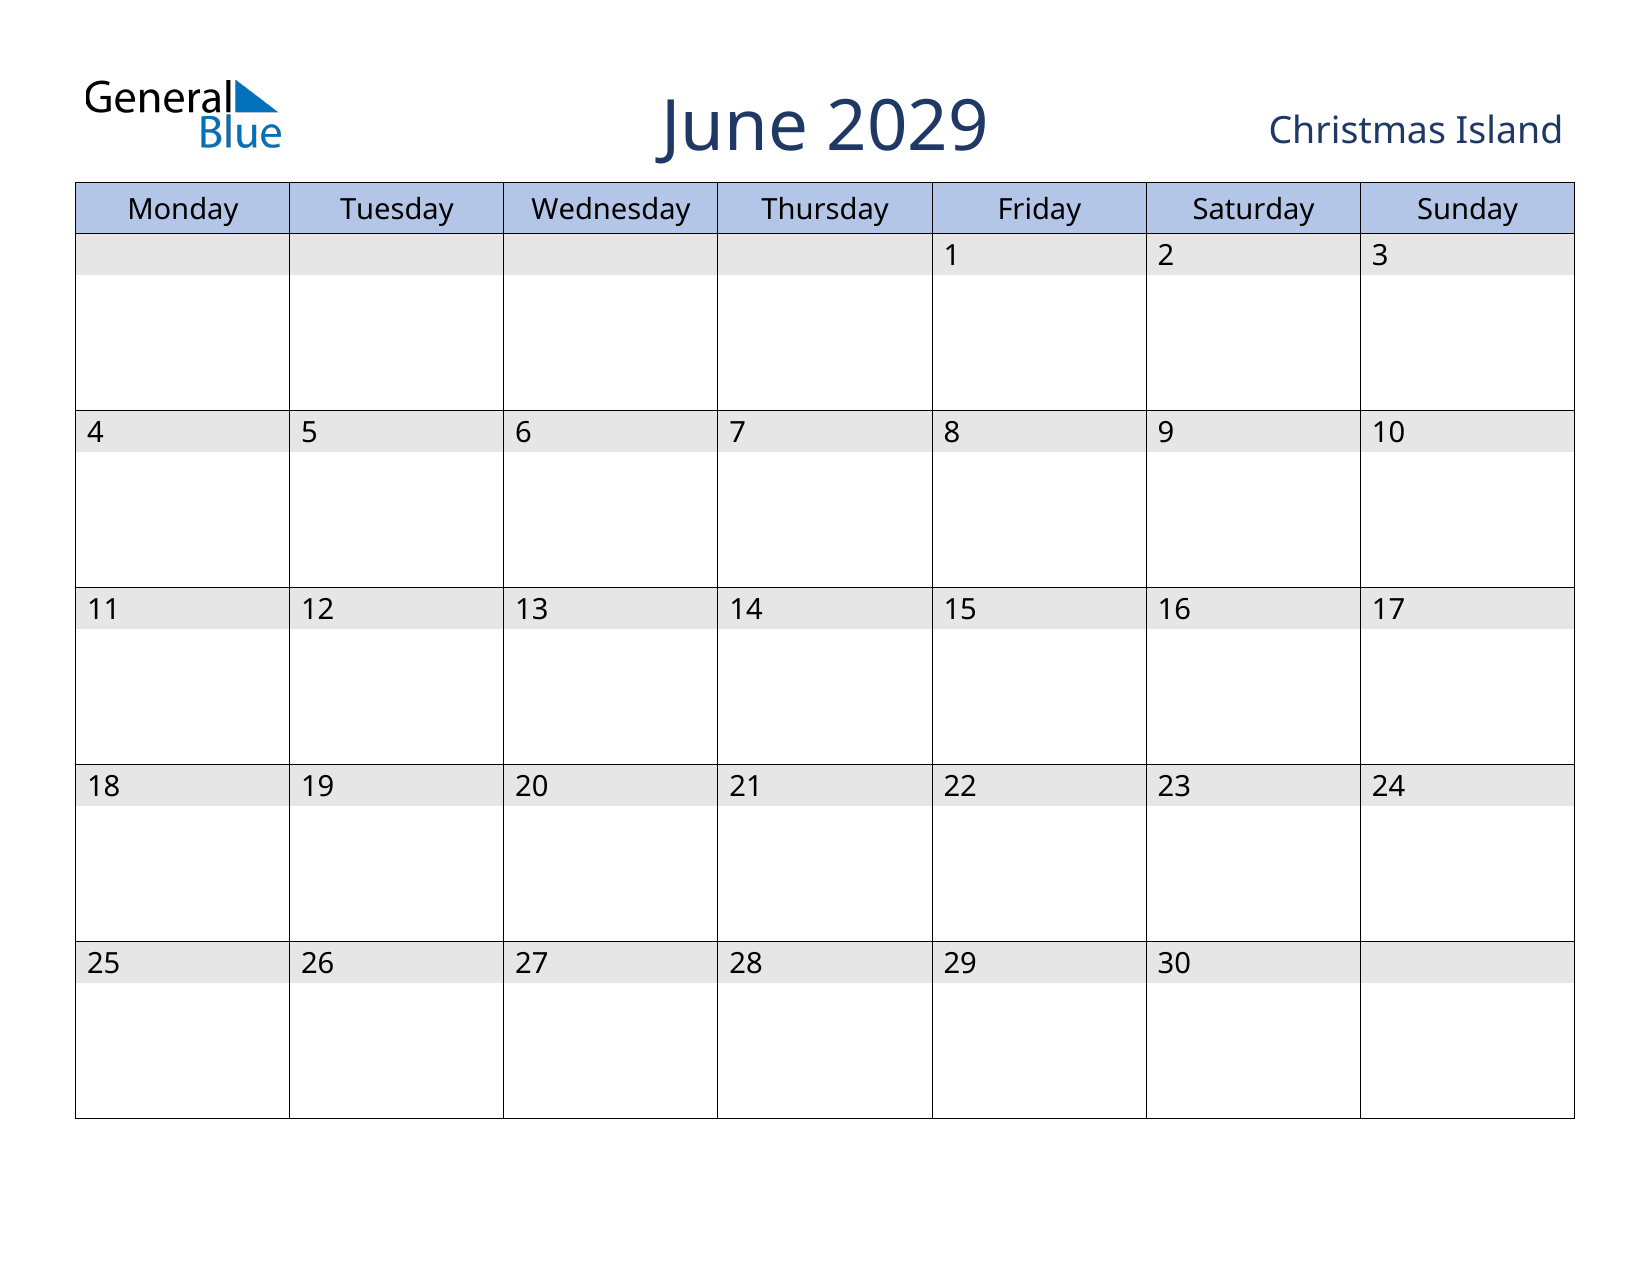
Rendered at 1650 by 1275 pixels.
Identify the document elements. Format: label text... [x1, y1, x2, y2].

table_header June 2029 [504, 75, 1146, 182]
table_cell 2 [1147, 234, 1360, 275]
table_cell [504, 234, 717, 275]
table_cell Monday [76, 183, 289, 233]
table_cell 23 [1147, 765, 1360, 806]
table_cell 10 [1361, 411, 1574, 452]
table_cell Friday [933, 183, 1146, 233]
table_cell 17 [1361, 588, 1574, 629]
table_cell 28 [718, 942, 932, 983]
table_cell [290, 275, 503, 410]
table_cell 11 [76, 588, 289, 629]
table_cell 7 [718, 411, 932, 452]
table_cell 1 [933, 234, 1146, 275]
table_cell [1361, 629, 1574, 764]
table_cell Sunday [1361, 183, 1574, 233]
table_cell Saturday [1147, 183, 1360, 233]
table_cell 8 [933, 411, 1146, 452]
table_cell [290, 452, 503, 587]
table_cell [1147, 275, 1360, 410]
table_cell 15 [933, 588, 1146, 629]
table_cell 4 [76, 411, 289, 452]
table_cell [1147, 806, 1360, 941]
table_cell [504, 452, 717, 587]
table_cell [504, 629, 717, 764]
table_cell [933, 983, 1146, 1118]
table_cell [1361, 452, 1574, 587]
table_cell [504, 806, 717, 941]
table_cell [76, 452, 289, 587]
table_header Christmas Island [1146, 75, 1574, 182]
table_cell [76, 275, 289, 410]
table_cell 5 [290, 411, 503, 452]
table_cell [1147, 983, 1360, 1118]
table_cell 21 [718, 765, 932, 806]
table_cell [76, 234, 289, 275]
table_cell [933, 806, 1146, 941]
table_cell [718, 629, 932, 764]
table_cell [1361, 275, 1574, 410]
table_cell [290, 983, 503, 1118]
table_cell [1361, 806, 1574, 941]
picture [86, 80, 281, 148]
table_cell 27 [504, 942, 717, 983]
table_cell [1361, 942, 1574, 983]
table_cell [504, 275, 717, 410]
table_cell [718, 452, 932, 587]
table_cell 20 [504, 765, 717, 806]
table_cell 18 [76, 765, 289, 806]
table_cell 24 [1361, 765, 1574, 806]
table_cell 9 [1147, 411, 1360, 452]
table_cell 19 [290, 765, 503, 806]
table_cell 30 [1147, 942, 1360, 983]
table_cell [933, 629, 1146, 764]
table_cell [290, 629, 503, 764]
table_cell [290, 234, 503, 275]
table_cell [933, 452, 1146, 587]
table_cell 6 [504, 411, 717, 452]
table_cell [76, 806, 289, 941]
table_cell 3 [1361, 234, 1574, 275]
table_cell 14 [718, 588, 932, 629]
table_cell [718, 806, 932, 941]
table_cell Tuesday [290, 183, 503, 233]
table_cell 13 [504, 588, 717, 629]
table_cell [290, 806, 503, 941]
table_header [76, 75, 503, 182]
table_cell 12 [290, 588, 503, 629]
table_cell 22 [933, 765, 1146, 806]
table_cell 26 [290, 942, 503, 983]
table_cell [1147, 629, 1360, 764]
table_cell [933, 275, 1146, 410]
table_cell [1147, 452, 1360, 587]
table_cell [76, 629, 289, 764]
table_cell [718, 275, 932, 410]
table_cell Wednesday [504, 183, 717, 233]
table_cell 25 [76, 942, 289, 983]
table_cell [718, 234, 932, 275]
table_cell 16 [1147, 588, 1360, 629]
table_cell [718, 983, 932, 1118]
table_cell Thursday [718, 183, 932, 233]
table_cell [76, 983, 289, 1118]
table_cell [1361, 983, 1574, 1118]
table_cell 29 [933, 942, 1146, 983]
table_cell [504, 983, 717, 1118]
